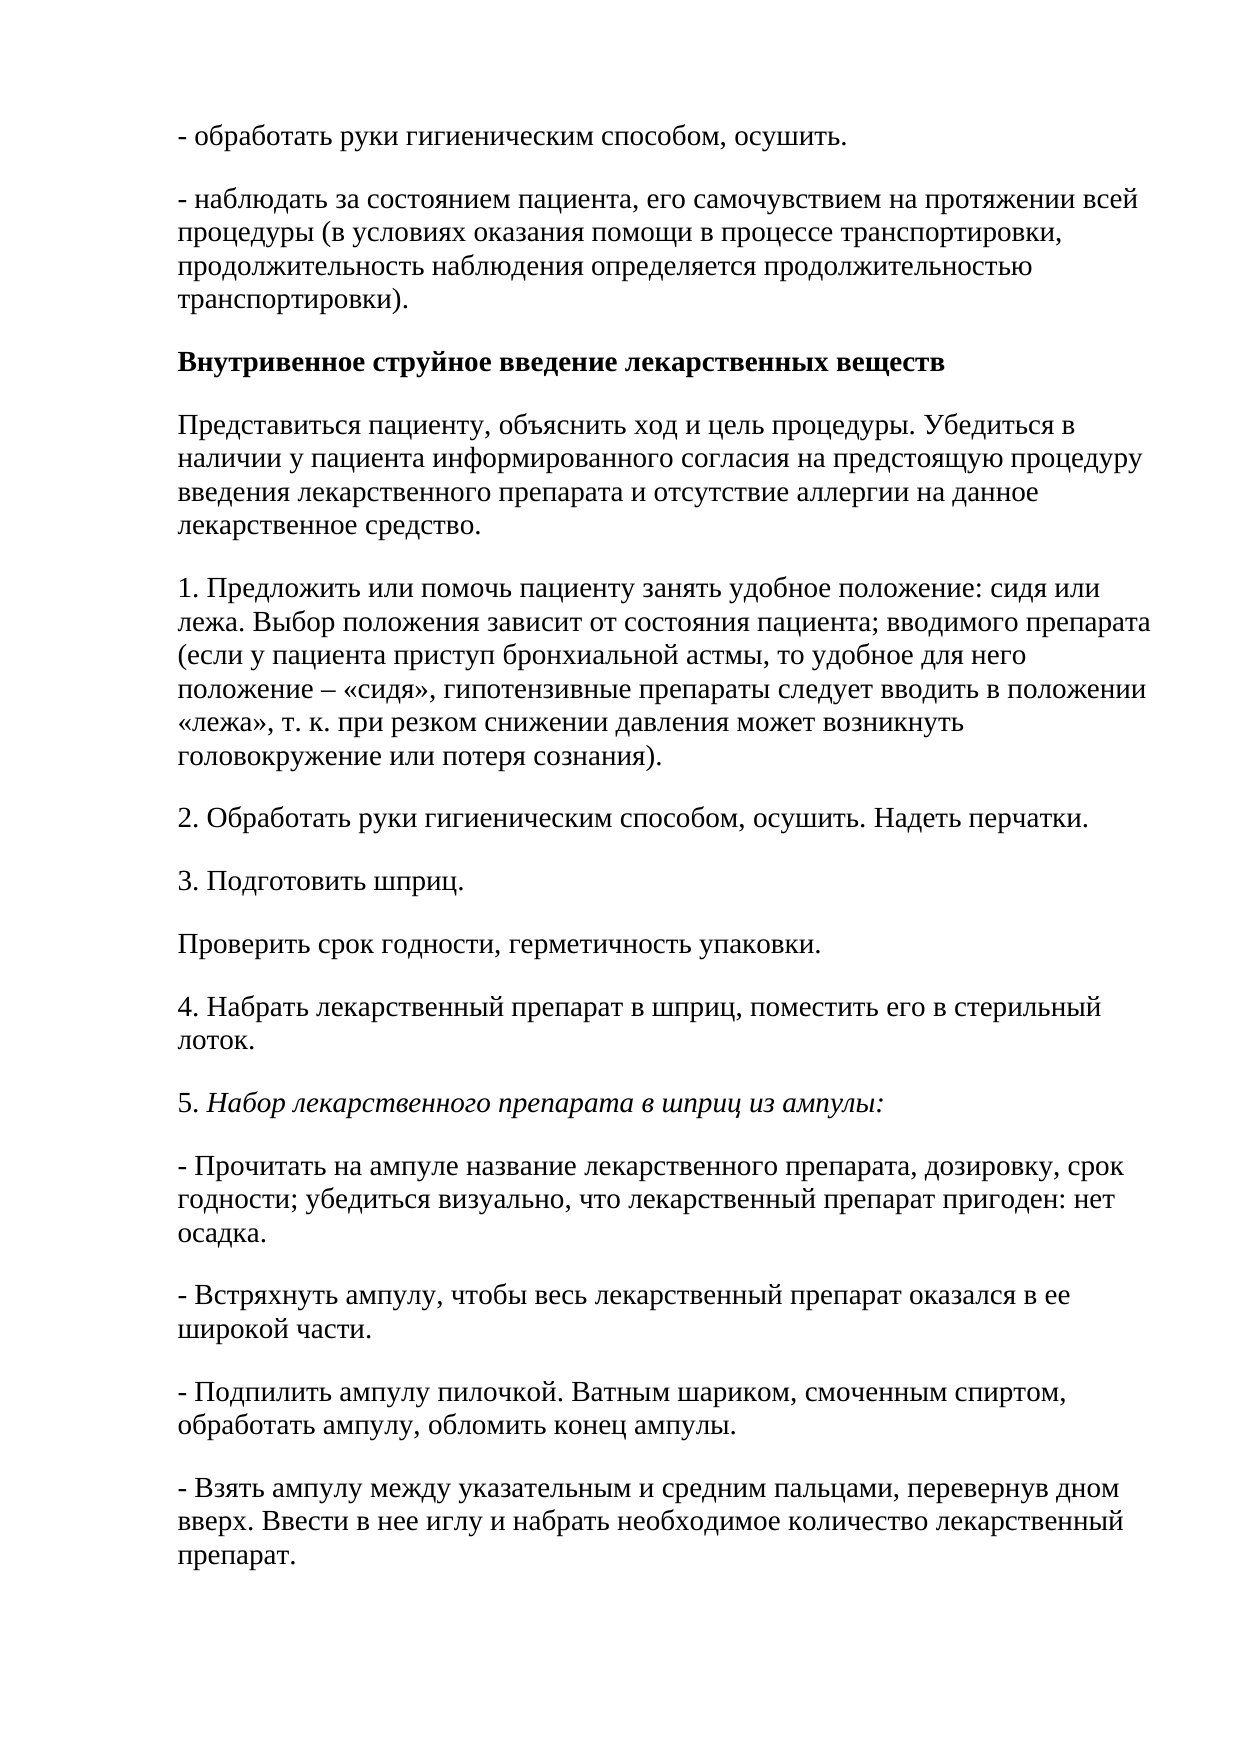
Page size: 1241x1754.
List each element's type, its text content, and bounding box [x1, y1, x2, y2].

text - обработать руки гигиеническим способом, осушить. [177, 118, 1152, 152]
text Представиться пациенту, объяснить ход и цель процедуры. Убедиться в наличии у пациента информированного согласия на предстоящую процедуру введения лекарственного препарата и отсутствие аллергии на данное лекарственное средство. [177, 407, 1152, 541]
text - Встряхнуть ампулу, чтобы весь лекарственный препарат оказался в ее широкой части. [177, 1277, 1152, 1344]
text 3. Подготовить шприц. [177, 863, 1152, 897]
text - Взять ампулу между указательным и средним пальцами, перевернув дном вверх. Ввести в нее иглу и набрать необходимое количество лекарственный препарат. [177, 1470, 1152, 1571]
text - Прочитать на ампуле название лекарственного препарата, дозировку, срок годности; убедиться визуально, что лекарственный препарат пригоден: нет осадка. [177, 1148, 1152, 1248]
text Внутривенное струйное введение лекарственных веществ [177, 344, 1152, 378]
text 1. Предложить или помочь пациенту занять удобное положение: сидя или лежа. Выбор положения зависит от состояния пациента; вводимого препарата (если у пациента приступ бронхиальной астмы, то удобное для него положение – «сидя», гипотензивные препараты следует вводить в положении «лежа», т. к. при резком снижении давления может возникнуть головокружение или потеря сознания). [177, 570, 1152, 771]
text 4. Набрать лекарственный препарат в шприц, поместить его в стерильный лоток. [177, 989, 1152, 1056]
text 5. Набор лекарственного препарата в шприц из ампулы: [177, 1085, 1152, 1118]
text - наблюдать за состоянием пациента, его самочувствием на протяжении всей процедуры (в условиях оказания помощи в процессе транспортировки, продолжительность наблюдения определяется продолжительностью транспортировки). [177, 181, 1152, 315]
text Проверить срок годности, герметичность упаковки. [177, 926, 1152, 959]
text 2. Обработать руки гигиеническим способом, осушить. Надеть перчатки. [177, 801, 1152, 834]
text - Подпилить ампулу пилочкой. Ватным шариком, смоченным спиртом, обработать ампулу, обломить конец ампулы. [177, 1374, 1152, 1441]
